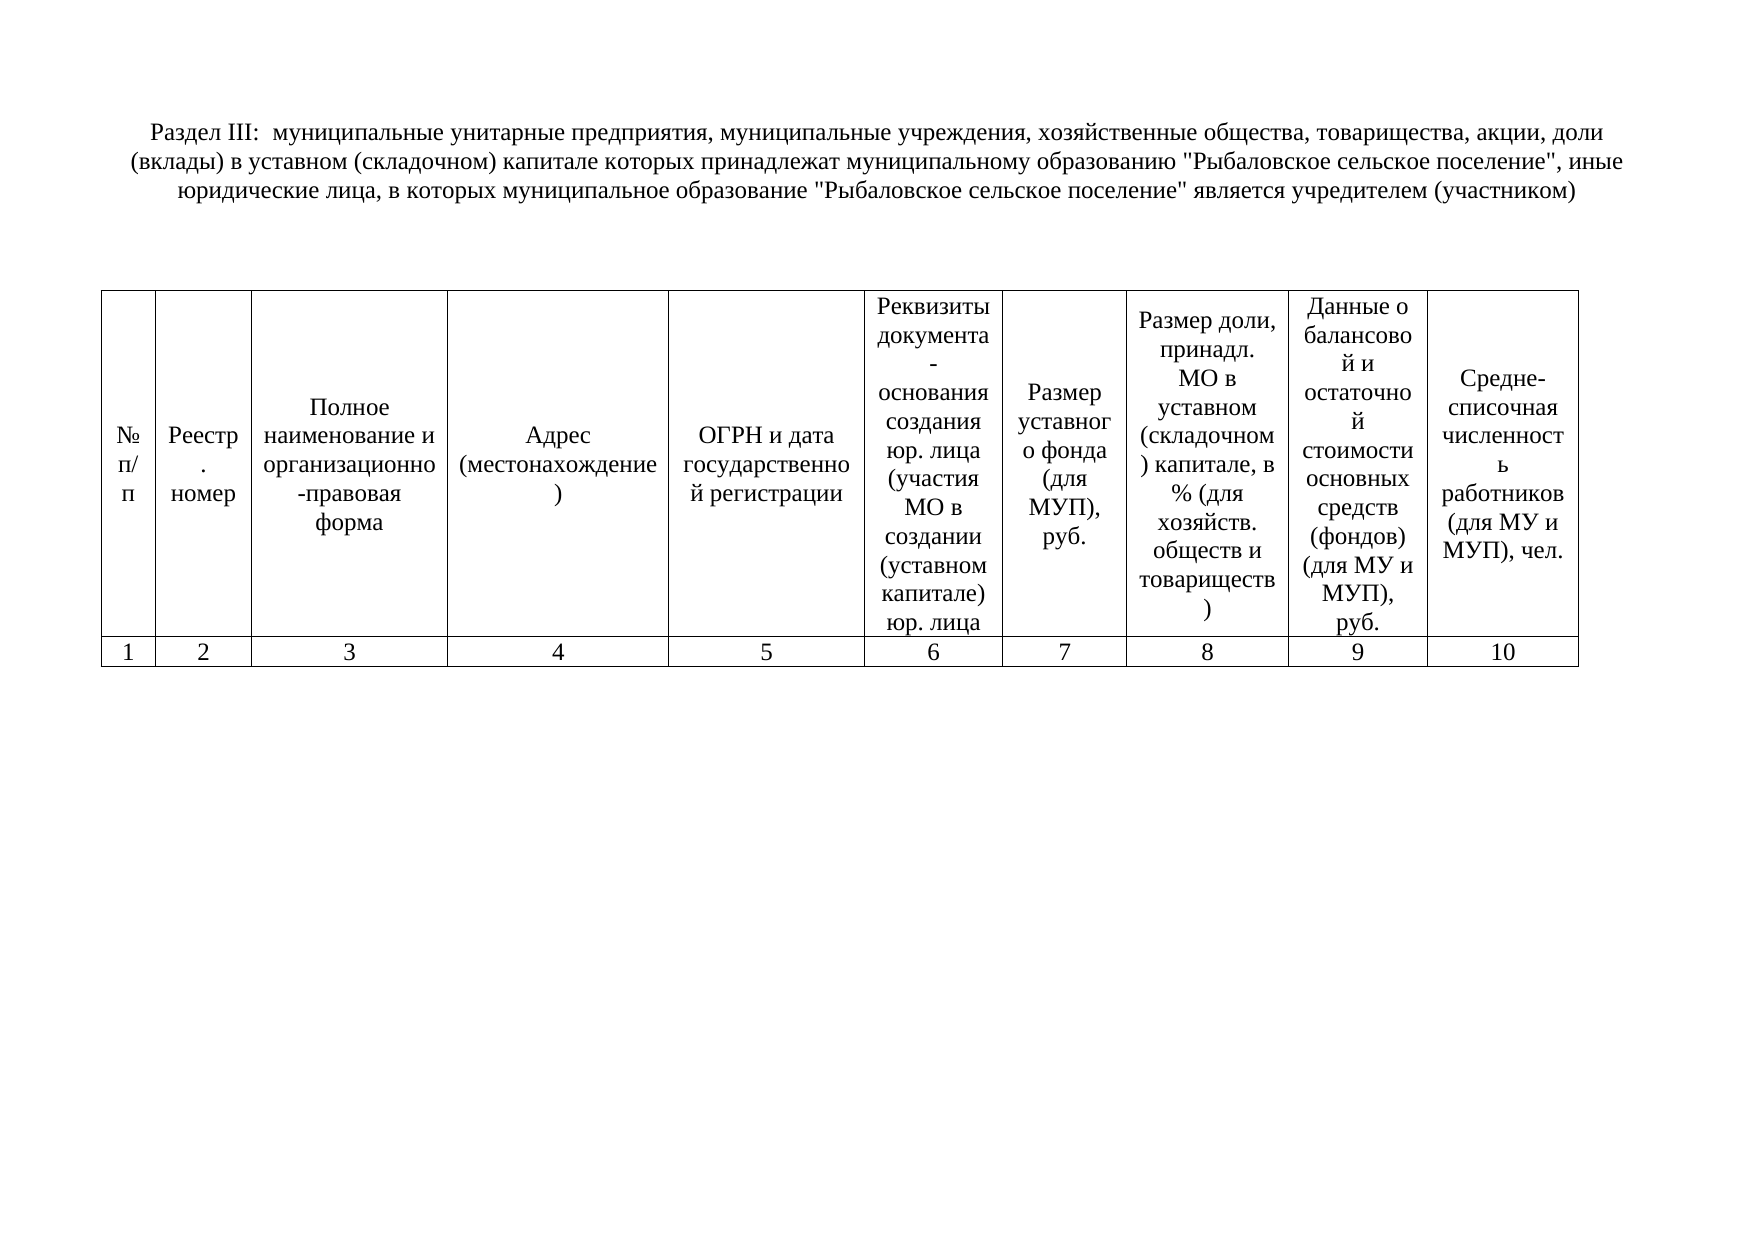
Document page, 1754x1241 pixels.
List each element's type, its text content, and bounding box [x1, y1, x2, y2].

table_header № п/п [102, 291, 155, 636]
text Раздел III: муниципальные унитарные предприятия, муниципальные учреждения, хозяйственные общества, товарищества, акции, доли (вклады) в уставном (складочном) капитале которых принадлежат муниципальному образованию "Рыбаловское сельское поселение", иные юридические лица, в которых муниципальное образование "Рыбаловское сельское поселение" является учредителем (участником) [100, 117, 1653, 204]
table_cell 4 [448, 637, 668, 666]
table_cell 2 [156, 637, 251, 666]
table_header Данные о балансовой и остаточной стоимости основных средств (фондов) (для МУ и МУП), руб. [1289, 291, 1427, 636]
table_header Размер уставного фонда (для МУП), руб. [1003, 291, 1126, 636]
table_cell 5 [669, 637, 864, 666]
table_header Реквизиты документа-основания создания юр. лица (участия МО в создании (уставном капитале) юр. лица [865, 291, 1002, 636]
table_cell 3 [252, 637, 447, 666]
table_header Размер доли, принадл. МО в уставном (складочном) капитале, в % (для хозяйств. обществ и товариществ) [1127, 291, 1288, 636]
table_header Полное наименование и организационно-правовая форма [252, 291, 447, 636]
table_header ОГРН и дата государственной регистрации [669, 291, 864, 636]
table_cell 9 [1289, 637, 1427, 666]
table_header Средне- списочная численность работников (для МУ и МУП), чел. [1428, 291, 1578, 636]
table_cell 8 [1127, 637, 1288, 666]
table_cell 1 [102, 637, 155, 666]
table_header Реестр. номер [156, 291, 251, 636]
table_cell 10 [1428, 637, 1578, 666]
table_cell 6 [865, 637, 1002, 666]
table_header Адрес (местонахождение) [448, 291, 668, 636]
table_cell 7 [1003, 637, 1126, 666]
